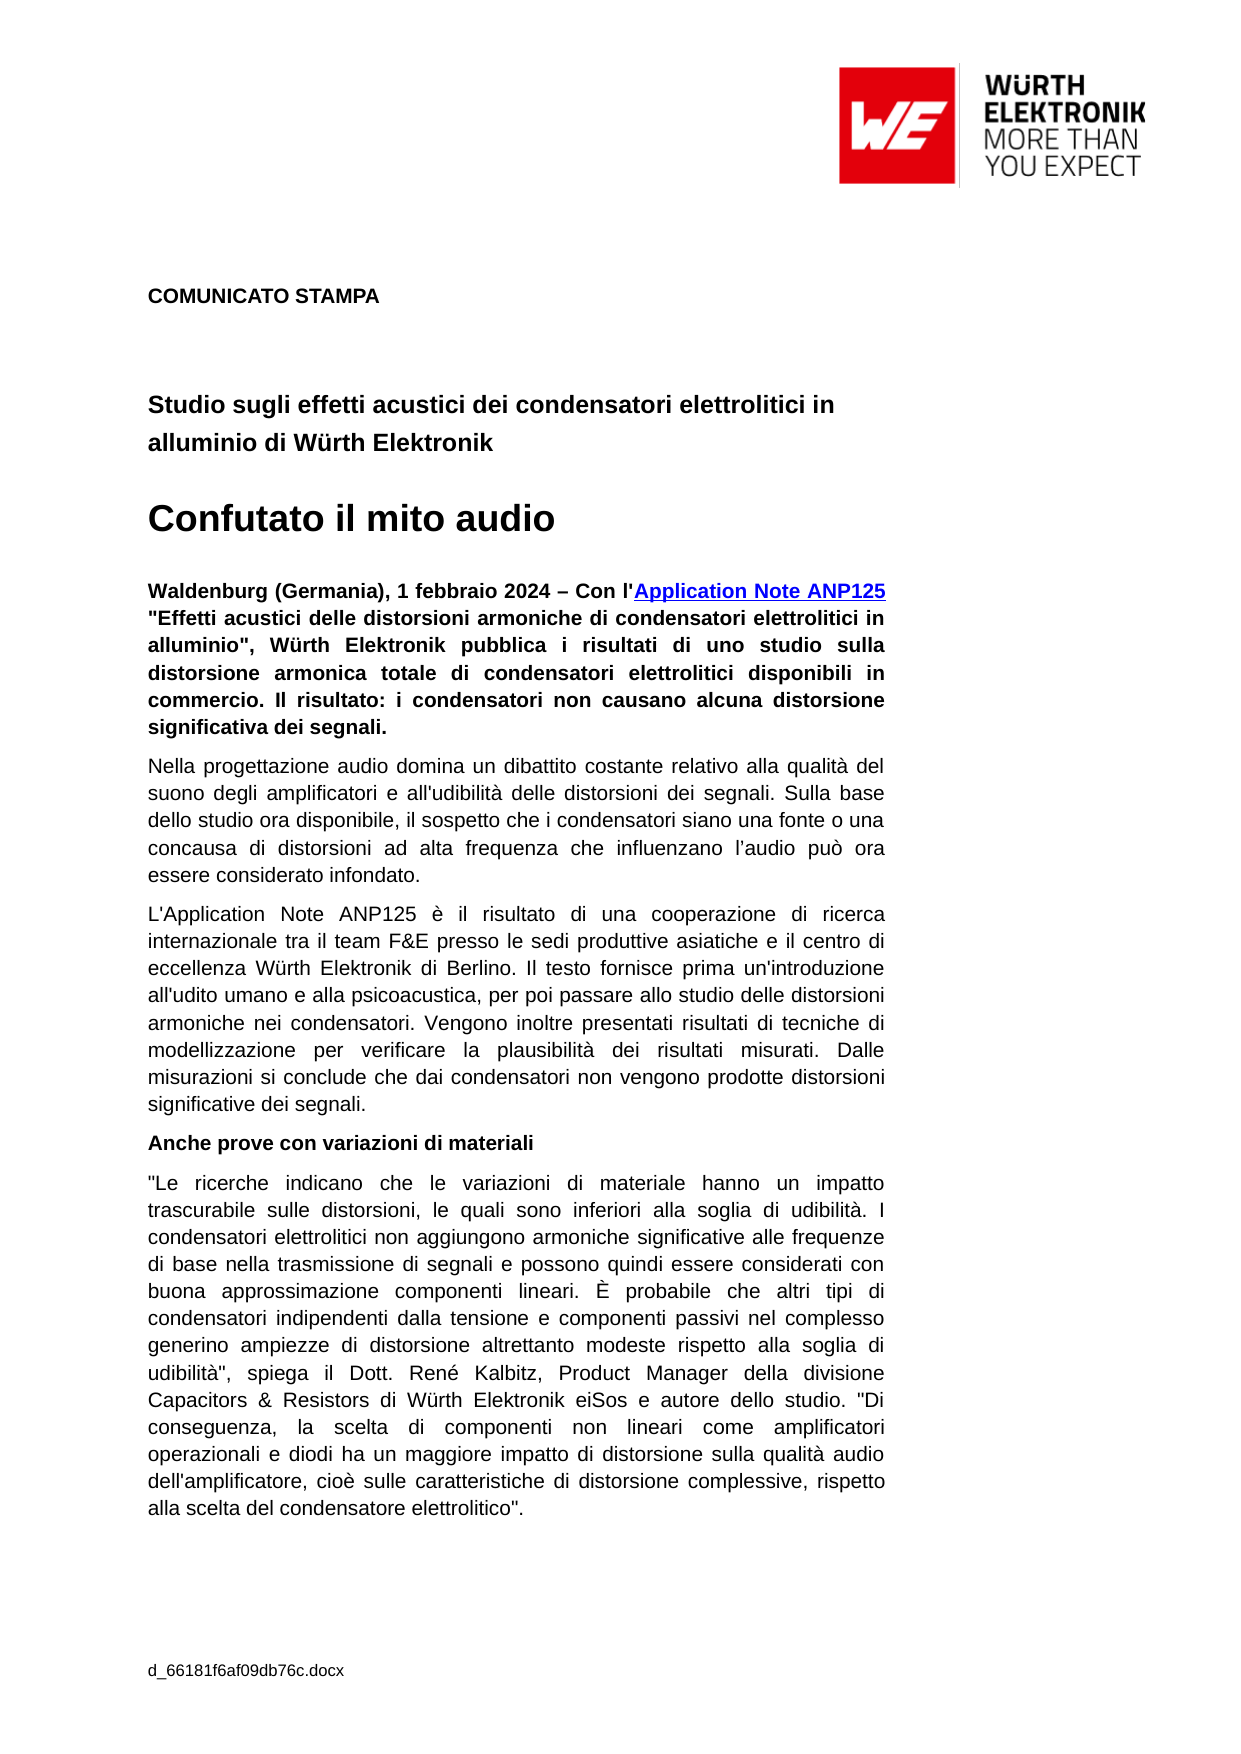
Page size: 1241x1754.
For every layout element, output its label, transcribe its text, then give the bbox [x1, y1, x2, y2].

text Waldenburg (Germania), 1 febbraio 2024 – Con l'Application Note ANP125 "Effetti acustici delle distorsioni armoniche di condensatori elettrolitici in alluminio", Würth Elektronik pubblica i risultati di uno studio sulla distorsione armonica totale di condensatori elettrolitici disponibili in commercio. Il risultato: i condensatori non causano alcuna distorsione significativa dei segnali. [148, 577, 886, 739]
text Nella progettazione audio domina un dibattito costante relativo alla qualità del suono degli amplificatori e all'udibilità delle distorsioni dei segnali. Sulla base dello studio ora disponibile, il sospetto che i condensatori siano una fonte o una concausa di distorsioni ad alta frequenza che influenzano l’audio può ora essere considerato infondato. [148, 752, 886, 887]
text "Le ricerche indicano che le variazioni di materiale hanno un impatto trascurabile sulle distorsioni, le quali sono inferiori alla soglia di udibilità. I condensatori elettrolitici non aggiungono armoniche significative alle frequenze di base nella trasmissione di segnali e possono quindi essere considerati con buona approssimazione componenti lineari. È probabile che altri tipi di condensatori indipendenti dalla tensione e componenti passivi nel complesso generino ampiezze di distorsione altrettanto modeste rispetto alla soglia di udibilità", spiega il Dott. René Kalbitz, Product Manager della divisione Capacitors & Resistors di Würth Elektronik eiSos e autore dello studio. "Di conseguenza, la scelta di componenti non lineari come amplificatori operazionali e diodi ha un maggiore impatto di distorsione sulla qualità audio dell'amplificatore, cioè sulle caratteristiche di distorsione complessive, rispetto alla scelta del condensatore elettrolitico". [148, 1169, 886, 1521]
text Anche prove con variazioni di materiali [148, 1129, 886, 1156]
picture [835, 63, 1146, 188]
text Confutato il mito audio [148, 496, 886, 539]
text L'Application Note ANP125 è il risultato di una cooperazione di ricerca internazionale tra il team F&E presso le sedi produttive asiatiche e il centro di eccellenza Würth Elektronik di Berlino. Il testo fornisce prima un'introduzione all'udito umano e alla psicoacustica, per poi passare allo studio delle distorsioni armoniche nei condensatori. Vengono inoltre presentati risultati di tecniche di modellizzazione per verificare la plausibilità dei risultati misurati. Dalle misurazioni si conclude che dai condensatori non vengono prodotte distorsioni significative dei segnali. [148, 900, 886, 1117]
text Studio sugli effetti acustici dei condensatori elettrolitici in alluminio di Würth Elektronik [148, 384, 886, 459]
subtitle COMUNICATO STAMPA [148, 282, 886, 309]
